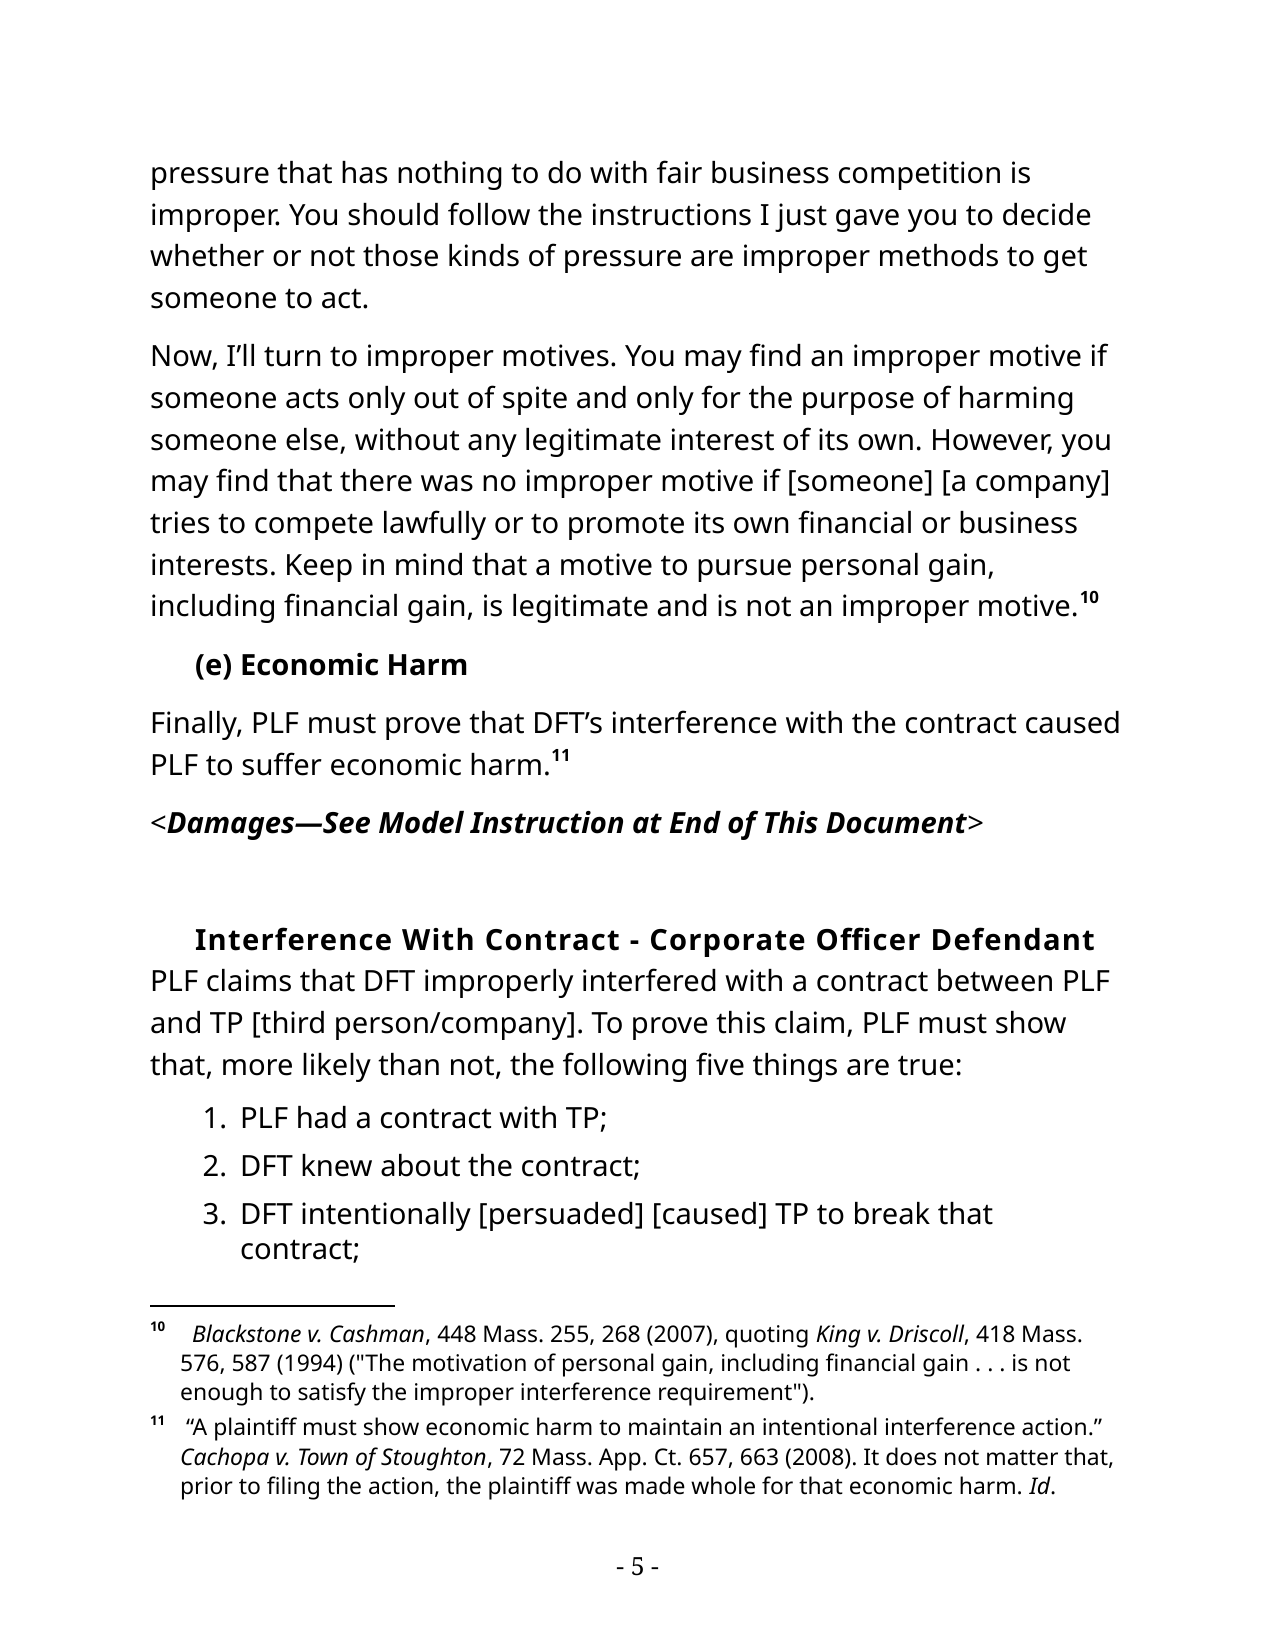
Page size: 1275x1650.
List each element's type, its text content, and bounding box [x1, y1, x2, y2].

text Now, I’ll turn to improper motives. You may find an improper motive if someone acts only out of spite and only for the purpose of harming someone else, without any legitimate interest of its own. However, you may find that there was no improper motive if [someone] [a company] tries to compete lawfully or to promote its own financial or business interests. Keep in mind that a motive to pursue personal gain, including financial gain, is legitimate and is not an improper motive. [150, 333, 1125, 625]
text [150, 150, 1125, 317]
text Interference With Contract - Corporate Officer Defendant [150, 917, 1125, 958]
text 1. PLF had a contract with TP; [202, 1100, 1080, 1135]
text PLF claims that DFT improperly interfered with a contract between PLF and TP [third person/company]. To prove this claim, PLF must show that, more likely than not, the following five things are true: [150, 958, 1125, 1083]
text <Damages—See Model Instruction at End of This Document> [150, 800, 1125, 842]
text Finally, PLF must prove that DFT’s interference with the contract caused PLF to suffer economic harm. [150, 700, 1125, 783]
text Economic Harm [195, 642, 1125, 683]
text 2. DFT knew about the contract; [202, 1148, 1080, 1183]
text 3. DFT intentionally [persuaded] [caused] TP to break that contract; [202, 1196, 1080, 1267]
